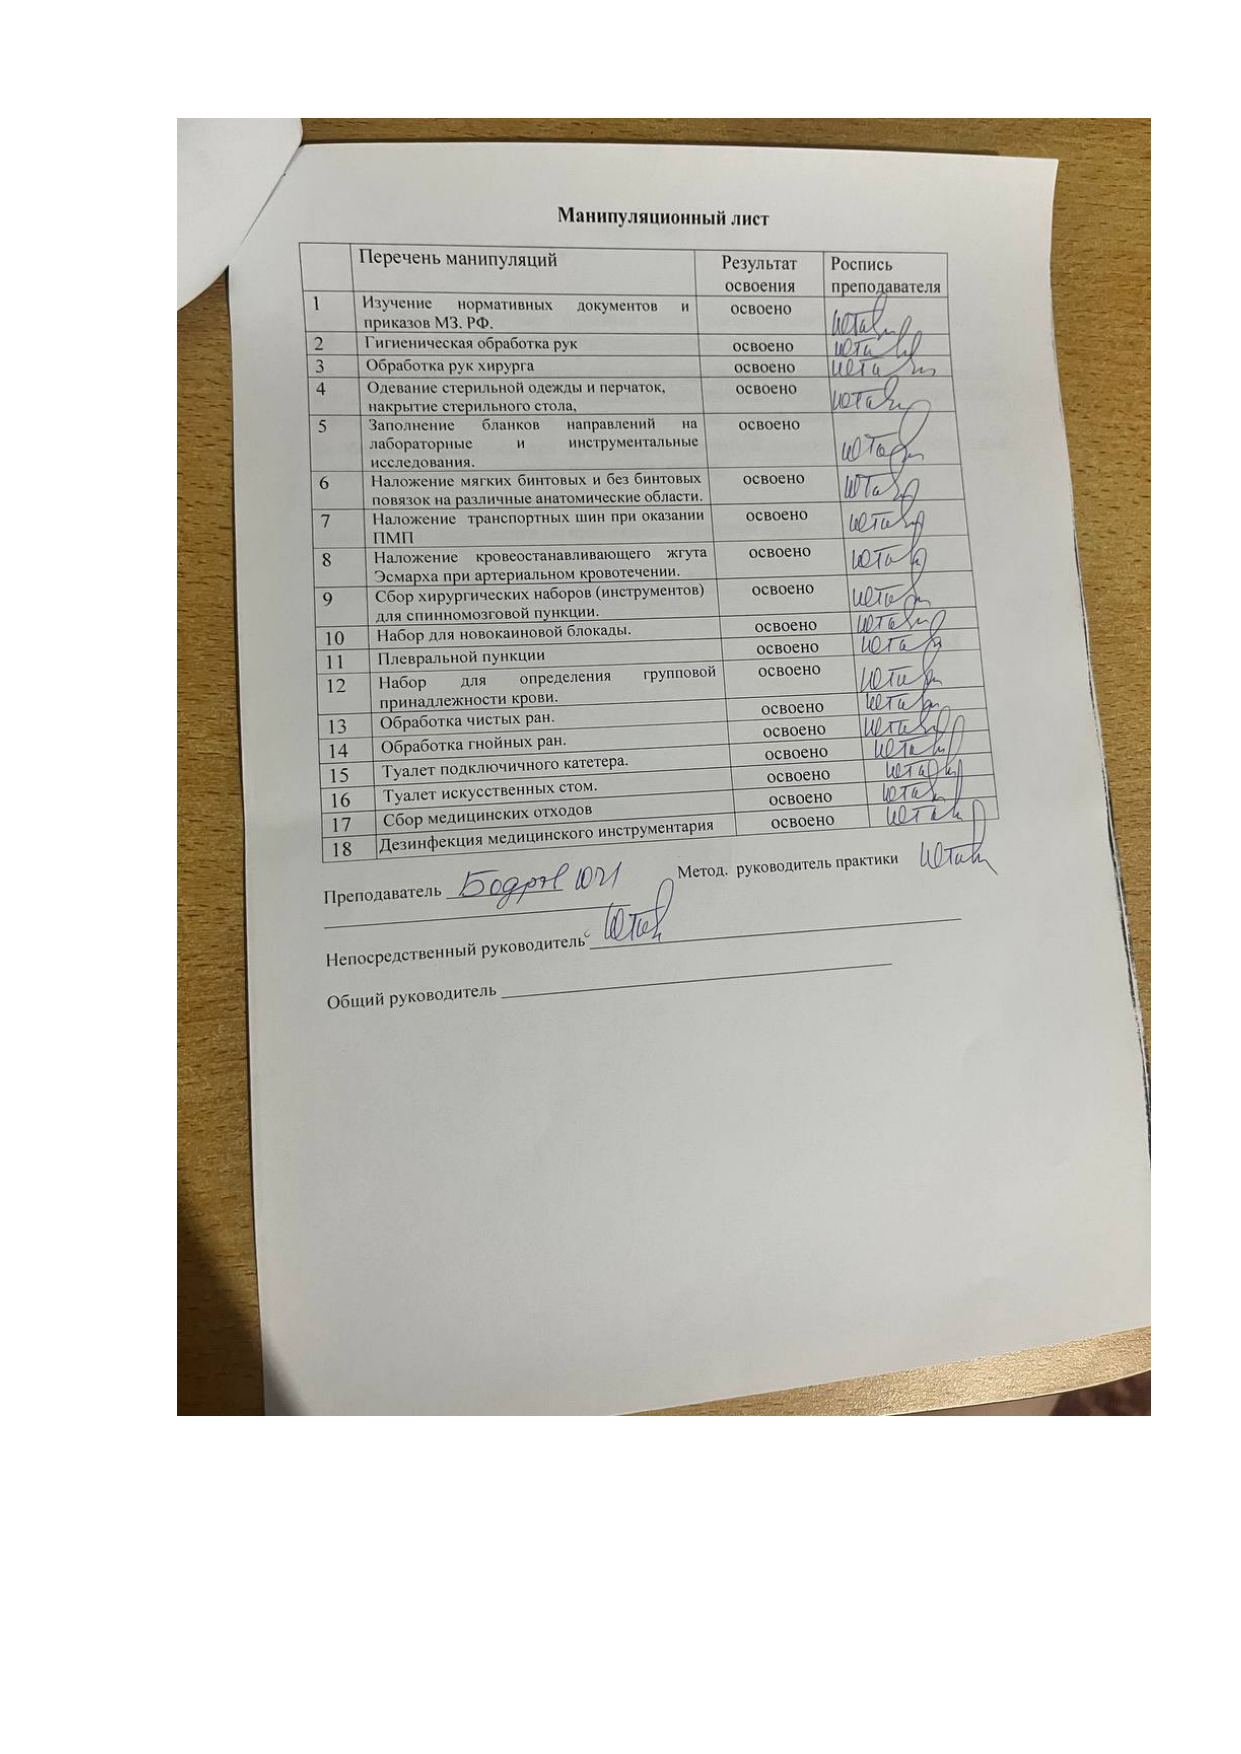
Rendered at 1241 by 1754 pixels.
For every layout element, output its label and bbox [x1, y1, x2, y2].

picture [177, 118, 1151, 1416]
